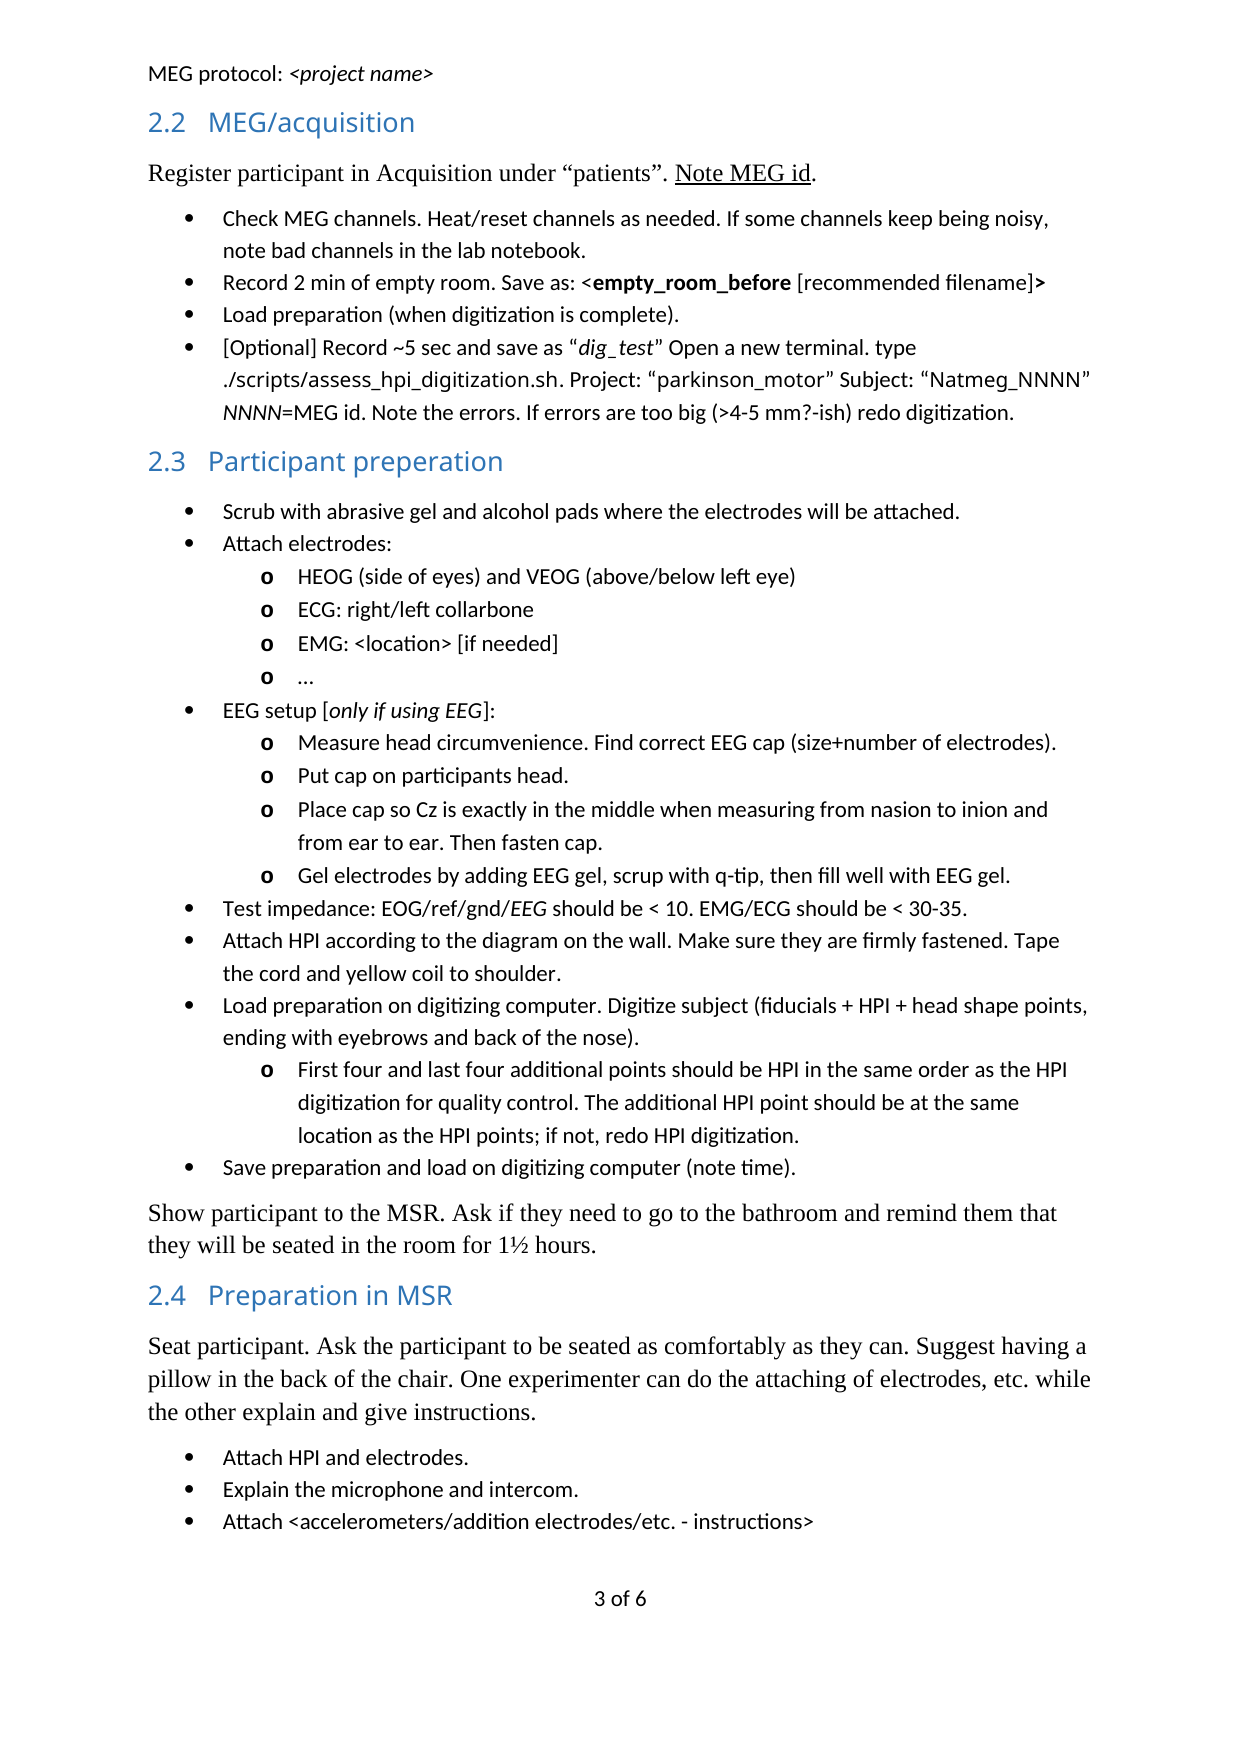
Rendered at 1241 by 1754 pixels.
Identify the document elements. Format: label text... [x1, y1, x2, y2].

list EEG setup [only if using EEG]: [185, 696, 1093, 724]
list Place cap so Cz is exactly in the middle when measuring from nasion to inion and from ear to ear. Then fasten cap. [260, 795, 1093, 857]
subtitle MEG/acquisition [148, 103, 1093, 140]
list HEOG (side of eyes) and VEOG (above/below left eye) [260, 562, 1093, 591]
list Scrub with abrasive gel and alcohol pads where the electrodes will be attached. [185, 497, 1093, 525]
list Test impedance: EOG/ref/gnd/EEG should be < 10. EMG/ECG should be < 30-35. [185, 894, 1093, 922]
list Load preparation on digitizing computer. Digitize subject (fiducials + HPI + head shape points, ending with eyebrows and back of the nose). [185, 991, 1093, 1051]
list Explain the microphone and intercom. [185, 1475, 1093, 1503]
list Load preparation (when digitization is complete). [185, 300, 1093, 328]
list Gel electrodes by adding EEG gel, scrup with q-tip, then fill well with EEG gel. [260, 861, 1093, 890]
text Seat participant. Ask the participant to be seated as comfortably as they can. Suggest having a pillow in the back of the chair. One experimenter can do the attaching of electrodes, etc. while the other explain and give instructions. [148, 1331, 1093, 1426]
list Check MEG channels. Heat/reset channels as needed. If some channels keep being noisy, note bad channels in the lab notebook. [185, 204, 1093, 264]
subtitle Participant preperation [148, 442, 1093, 479]
list Attach HPI and electrodes. [185, 1443, 1093, 1471]
list Attach <accelerometers/addition electrodes/etc. - instructions> [185, 1507, 1093, 1535]
list Attach HPI according to the diagram on the wall. Make sure they are firmly fastened. Tape the cord and yellow coil to shoulder. [185, 926, 1093, 987]
list ECG: right/left collarbone [260, 595, 1093, 624]
list Put cap on participants head. [260, 762, 1093, 791]
list First four and last four additional points should be HPI in the same order as the HPI digitization for quality control. The additional HPI point should be at the same location as the HPI points; if not, redo HPI digitization. [260, 1055, 1093, 1149]
list Measure head circumvenience. Find correct EEG cap (size+number of electrodes). [260, 728, 1093, 757]
text Register participant in Acquisition under “patients”. Note MEG id. [148, 158, 1093, 187]
list … [260, 662, 1093, 692]
list [Optional] Record ~5 sec and save as “dig_test” Open a new terminal. type ./scripts/assess_hpi_digitization.sh. Project: “parkinson_motor” Subject: “Natmeg_NNNN” NNNN=MEG id. Note the errors. If errors are too big (>4-5 mm?-ish) redo digitization. [185, 333, 1093, 426]
list Attach electrodes: [185, 529, 1093, 558]
list EMG: <location> [if needed] [260, 629, 1093, 658]
list Record 2 min of empty room. Save as: <empty_room_before [recommended filename]> [185, 268, 1093, 296]
text Show participant to the MSR. Ask if they need to go to the bathroom and remind them that they will be seated in the room for 1½ hours. [148, 1198, 1093, 1259]
list Save preparation and load on digitizing computer (note time). [185, 1153, 1093, 1181]
subtitle Preparation in MSR [148, 1276, 1093, 1313]
